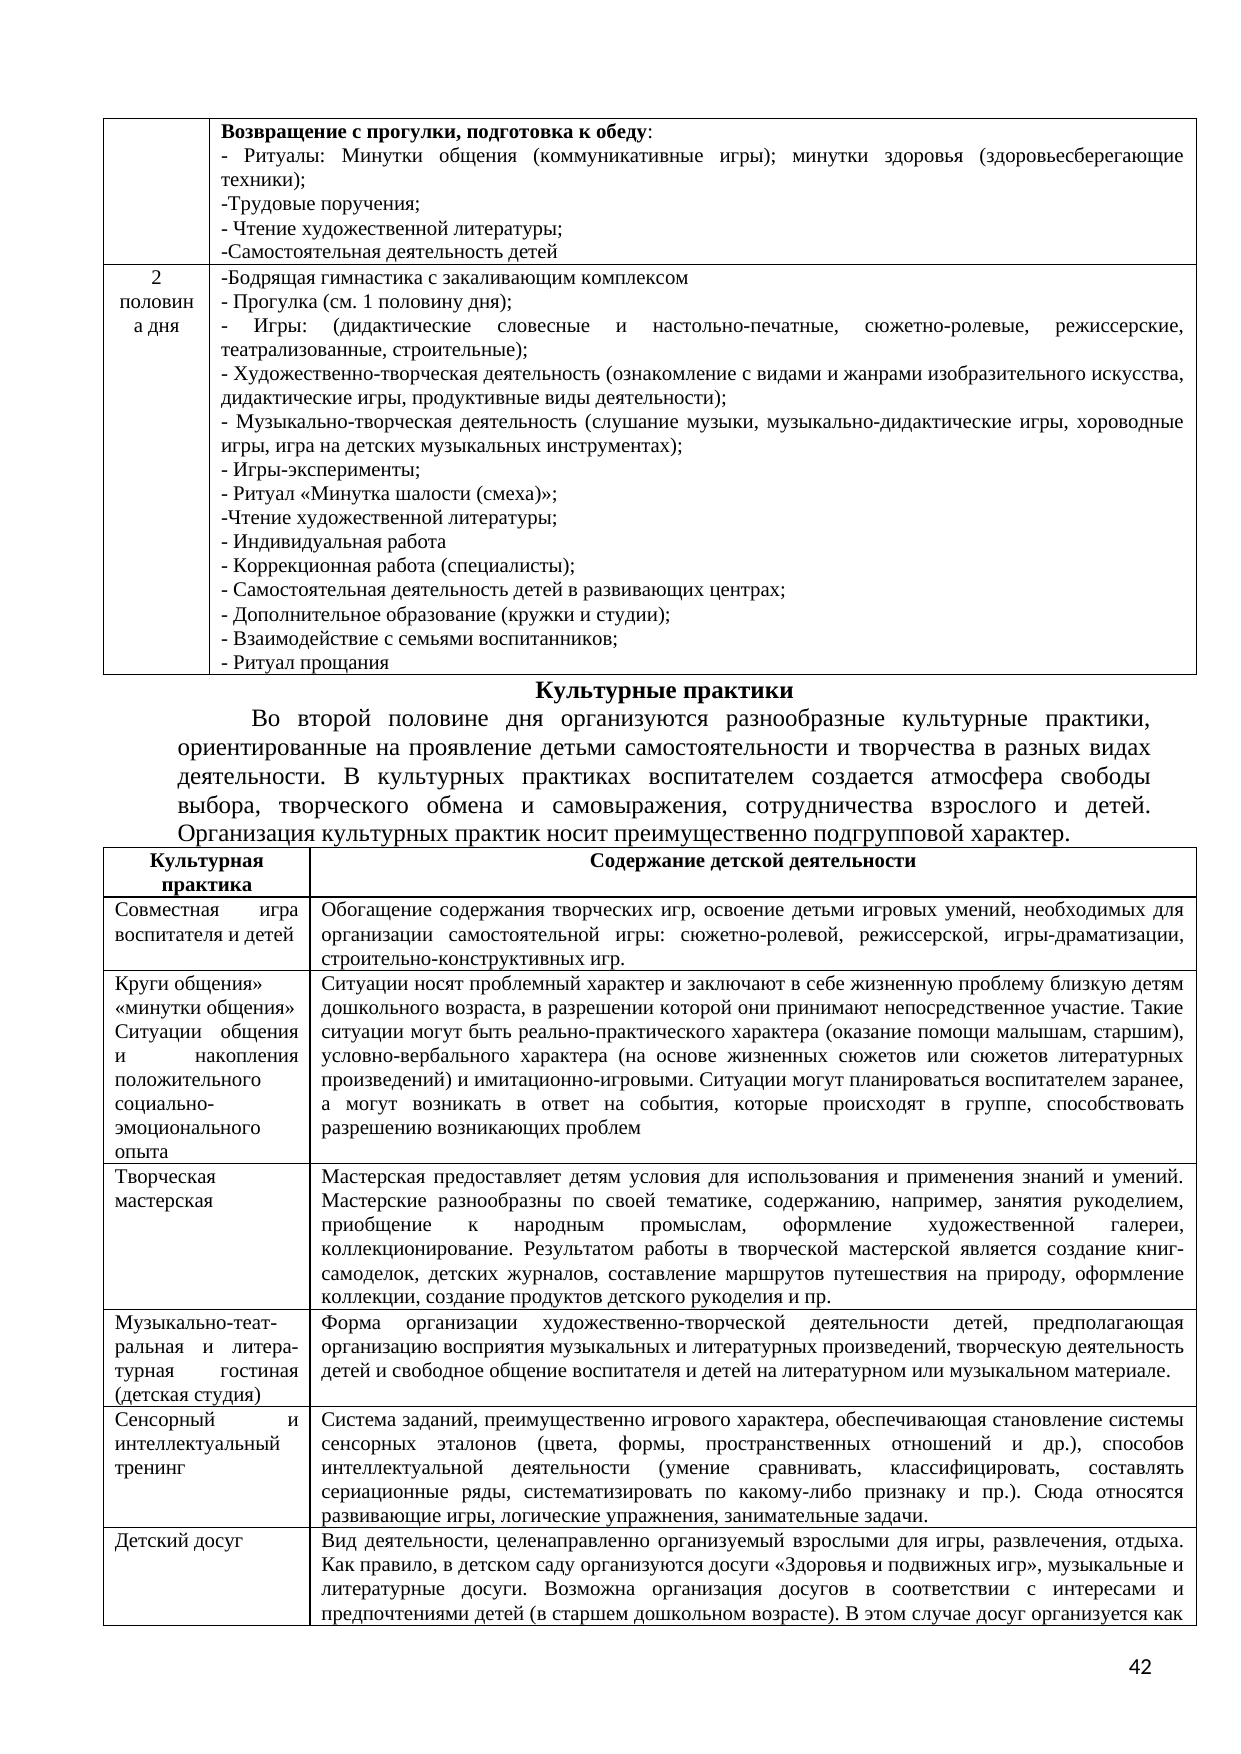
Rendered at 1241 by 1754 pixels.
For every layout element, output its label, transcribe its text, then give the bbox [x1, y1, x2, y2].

table_cell Творческая мастерская [104, 1164, 309, 1308]
table_header Содержание детской деятельности [311, 848, 1196, 896]
table_cell Ситуации носят проблемный характер и заключают в себе жизненную проблему близкую детям дошкольного возраста, в разрешении которой они принимают непосредственное участие. Такие ситуации могут быть реально-практического характера (оказание помощи малышам, старшим), условно-вербального характера (на основе жизненных сюжетов или сюжетов литературных произведений) и имитационно-игровыми. Ситуации могут планироваться воспитателем заранее, а могут возникать в ответ на события, которые происходят в группе, способствовать разрешению возникающих проблем [311, 971, 1196, 1163]
table_cell Детский досуг [104, 1528, 309, 1624]
table_cell Система заданий, преимущественно игрового характера, обеспечивающая становление системы сенсорных эталонов (цвета, формы, пространственных отношений и др.), способов интеллектуальной деятельности (умение сравнивать, классифицировать, составлять сериационные ряды, систематизировать по какому-либо признаку и пр.). Сюда относятся развивающие игры, логические упражнения, занимательные задачи. [311, 1407, 1196, 1527]
table_cell Сенсорный и интеллектуальный тренинг [104, 1407, 309, 1527]
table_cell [311, 1528, 1196, 1624]
table_cell Совместная игра воспитателя и детей [104, 898, 309, 969]
table_cell Мастерская предоставляет детям условия для использования и применения знаний и умений. Мастерские разнообразны по своей тематике, содержанию, например, занятия рукоделием, приобщение к народным промыслам, оформление художественной галереи, коллекционирование. Результатом работы в творческой мастерской является создание книг-самоделок, детских журналов, составление маршрутов путешествия на природу, оформление коллекции, создание продуктов детского рукоделия и пр. [311, 1164, 1196, 1308]
text Во второй половине дня организуются разнообразные культурные практики, ориентированные на проявление детьми самостоятельности и творчества в разных видах деятельности. В культурных практиках воспитателем создается атмосфера свободы выбора, творческого обмена и самовыражения, сотрудничества взрослого и детей. Организация культурных практик носит преимущественно подгрупповой характер. [177, 703, 1152, 847]
table_header Культурная практика [104, 848, 309, 896]
table_cell Возвращение с прогулки, подготовка к обеду: - Ритуалы: Минутки общения (коммуникативные игры); минутки здоровья (здоровьесберегающие техники); -Трудовые поручения; - Чтение художественной литературы; -Самостоятельная деятельность детей [210, 119, 1196, 263]
table_cell 2 половина дня [104, 265, 209, 674]
table_cell Форма организации художественно-творческой деятельности детей, предполагающая организацию восприятия музыкальных и литературных произведений, творческую деятельность детей и свободное общение воспитателя и детей на литературном или музыкальном материале. [311, 1310, 1196, 1406]
table_cell Круги общения» «минутки общения» Ситуации общения и накопления положительного социально-эмоционального опыта [104, 971, 309, 1163]
table_cell Музыкально-теат-ральная и литера-турная гостиная (детская студия) [104, 1310, 309, 1406]
table_cell Обогащение содержания творческих игр, освоение детьми игровых умений, необходимых для организации самостоятельной игры: сюжетно-ролевой, режиссерской, игры-драматизации, строительно-конструктивных игр. [311, 898, 1196, 969]
table_cell -Бодрящая гимнастика с закаливающим комплексом - Прогулка (см. 1 половину дня); - Игры: (дидактические словесные и настольно-печатные, сюжетно-ролевые, режиссерские, театрализованные, строительные); - Художественно-творческая деятельность (ознакомление с видами и жанрами изобразительного искусства, дидактические игры, продуктивные виды деятельности); - Музыкально-творческая деятельность (слушание музыки, музыкально-дидактические игры, хороводные игры, игра на детских музыкальных инструментах); - Игры-эксперименты; - Ритуал «Минутка шалости (смеха)»; -Чтение художественной литературы; - Индивидуальная работа - Коррекционная работа (специалисты); - Самостоятельная деятельность детей в развивающих центрах; - Дополнительное образование (кружки и студии); - Взаимодействие с семьями воспитанников; - Ритуал прощания [210, 265, 1196, 674]
text Культурные практики [177, 675, 1152, 703]
